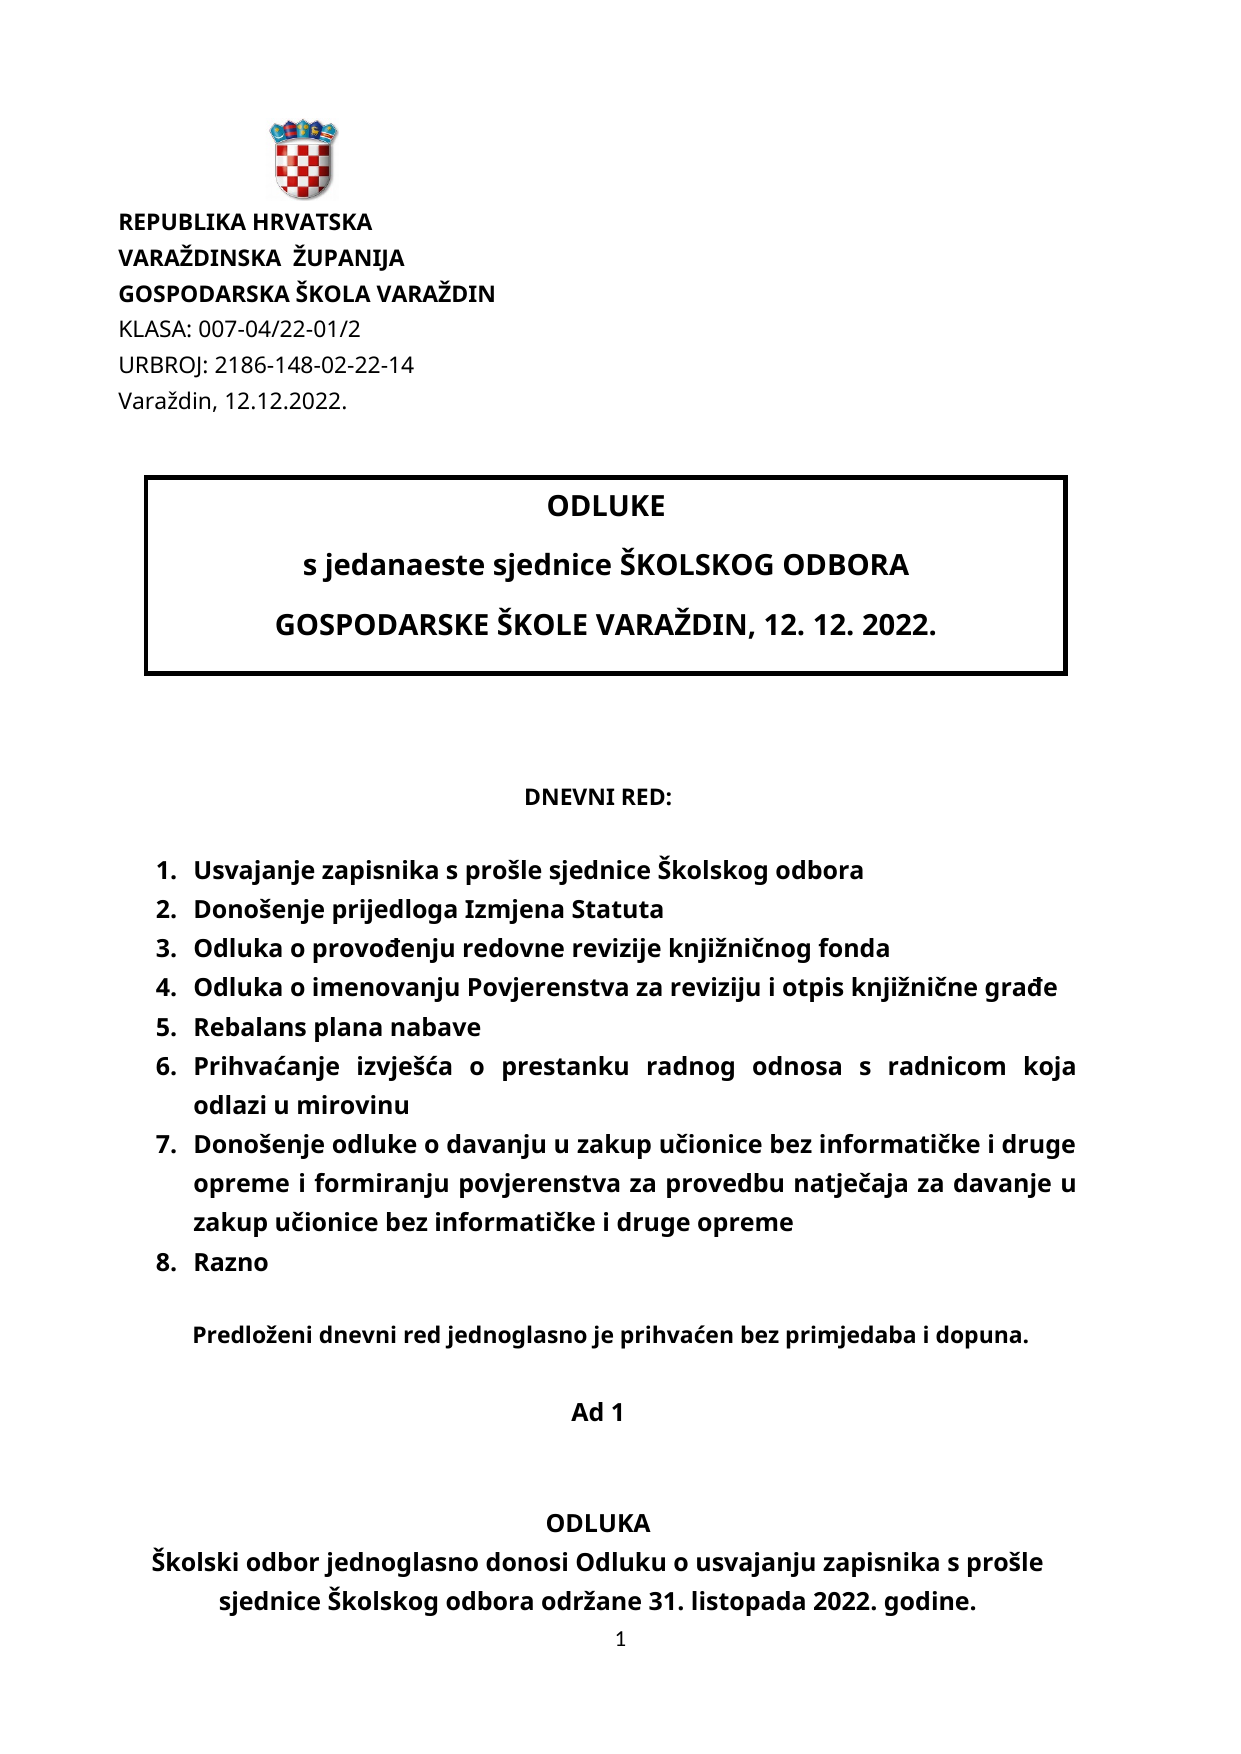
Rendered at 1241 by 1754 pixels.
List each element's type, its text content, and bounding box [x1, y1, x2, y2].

list Donošenje prijedloga Izmjena Statuta [156, 892, 1078, 926]
text URBROJ: 2186-148-02-22-14 [118, 349, 1078, 381]
list Usvajanje zapisnika s prošle sjednice Školskog odbora [156, 852, 1078, 887]
text Varaždin, 12.12.2022. [118, 385, 1078, 417]
text Školski odbor jednoglasno donosi Odluku o usvajanju zapisnika s prošle sjednice Školskog odbora održane 31. listopada 2022. godine. [118, 1544, 1078, 1618]
list Rebalans plana nabave [156, 1009, 1078, 1043]
text VARAŽDINSKA ŽUPANIJA [118, 242, 1078, 273]
text REPUBLIKA HRVATSKA [118, 206, 1078, 237]
text KLASA: 007-04/22-01/2 [118, 313, 1078, 345]
text Predloženi dnevni red jednoglasno je prihvaćen bez primjedaba i dopuna. [118, 1319, 1078, 1351]
list Donošenje odluke o davanju u zakup učionice bez informatičke i druge opreme i formiranju povjerenstva za provedbu natječaja za davanje u zakup učionice bez informatičke i druge opreme [156, 1127, 1078, 1239]
picture [265, 118, 339, 201]
list Razno [156, 1244, 1078, 1278]
list Prihvaćanje izvješća o prestanku radnog odnosa s radnicom koja odlazi u mirovinu [156, 1048, 1078, 1122]
text Ad 1 [118, 1394, 1078, 1428]
text ODLUKA [118, 1505, 1078, 1539]
text GOSPODARSKA ŠKOLA VARAŽDIN [118, 277, 1078, 309]
text DNEVNI RED: [118, 781, 1078, 812]
list Odluka o imenovanju Povjerenstva za reviziju i otpis knjižnične građe [156, 970, 1078, 1004]
list Odluka o provođenju redovne revizije knjižničnog fonda [156, 931, 1078, 965]
